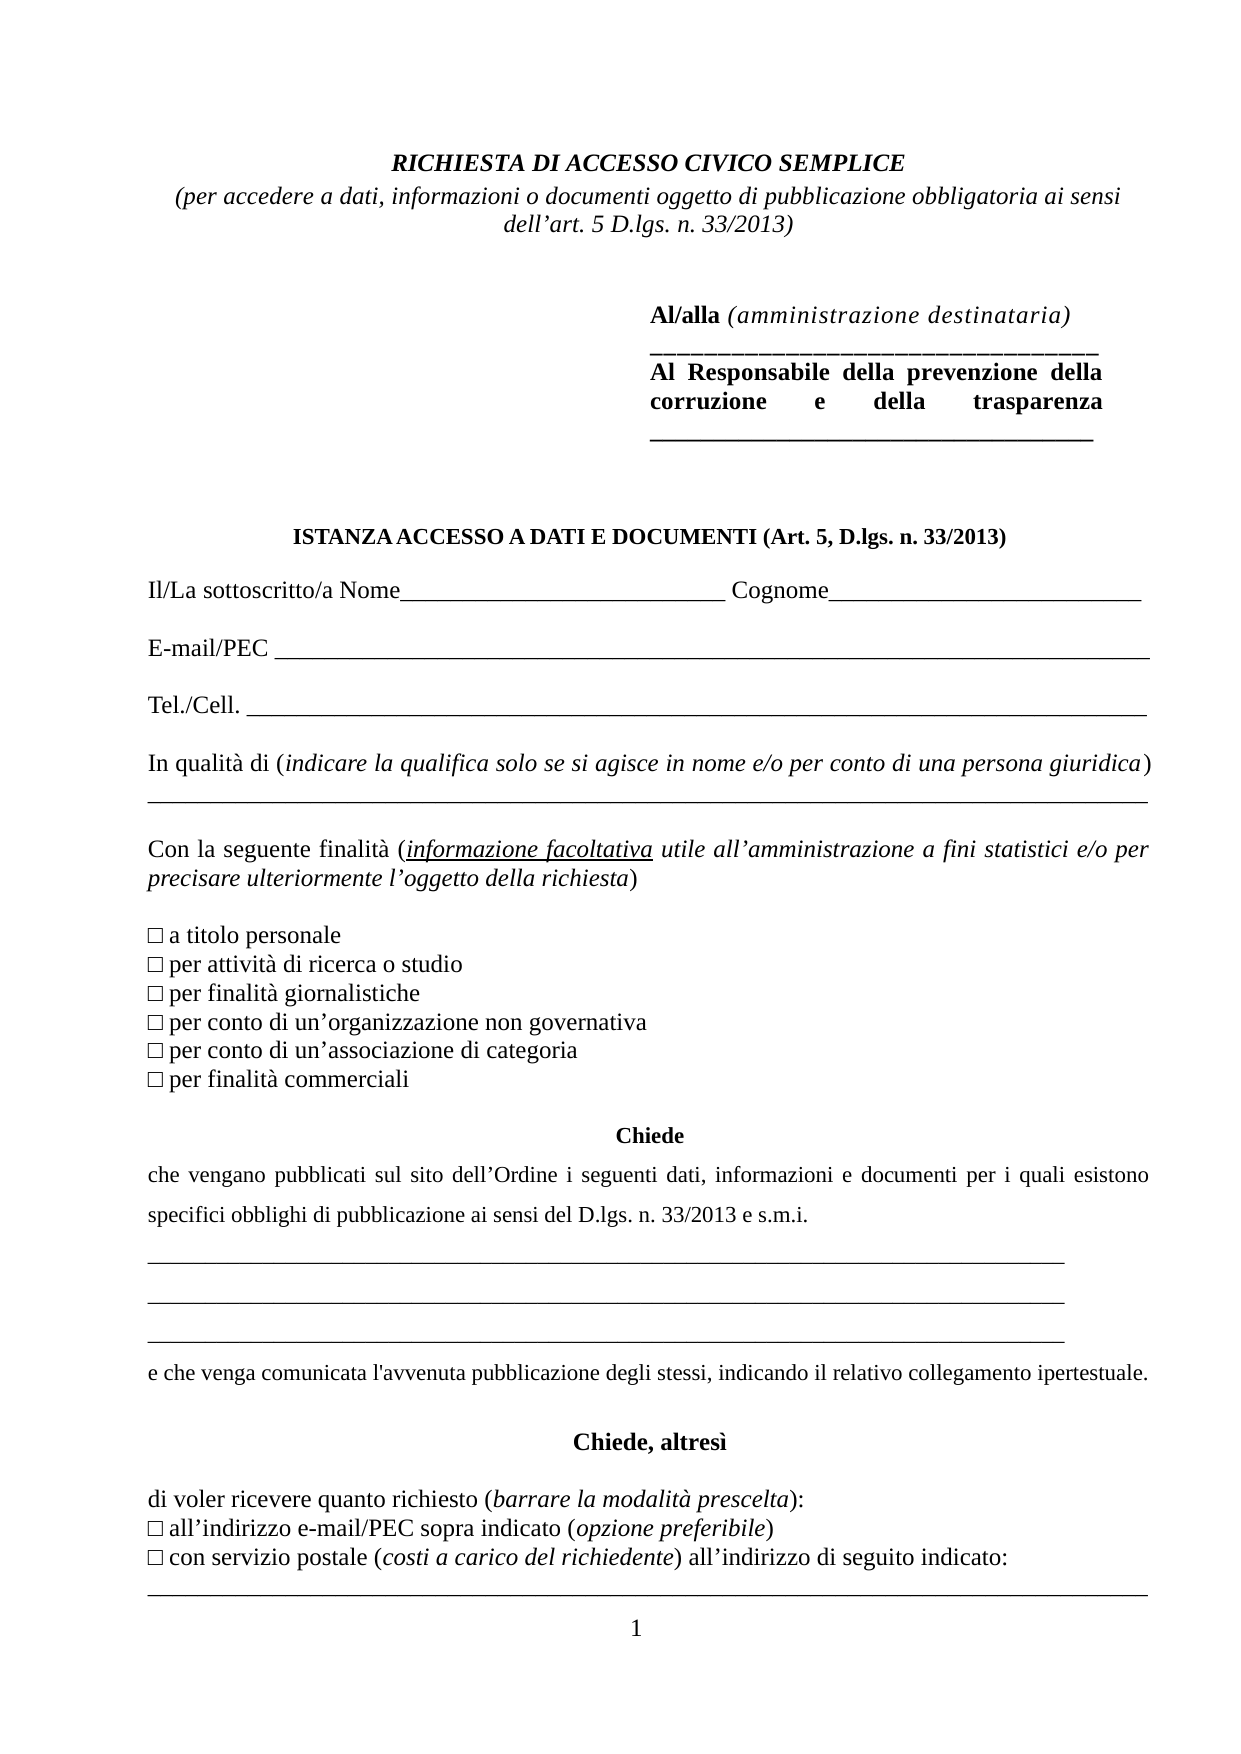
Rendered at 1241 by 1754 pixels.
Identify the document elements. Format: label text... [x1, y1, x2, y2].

text ________________________________________________________________________________ [148, 1280, 1152, 1306]
text □ con servizio postale (costi a carico del richiedente) all’indirizzo di seguito indicato: [148, 1542, 1152, 1571]
text Chiede, altresì [148, 1427, 1152, 1456]
text di voler ricevere quanto richiesto (barrare la modalità prescelta): [148, 1484, 1152, 1513]
text Il/La sottoscritto/a Nome__________________________ Cognome_________________________ [148, 576, 1152, 604]
text ISTANZA ACCESSO A DATI E DOCUMENTI (Art. 5, D.lgs. n. 33/2013) [148, 523, 1152, 549]
text Al/alla (amministrazione destinataria) [650, 300, 1103, 329]
text ________________________________________________________________________________ [148, 1571, 1152, 1599]
text Al Responsabile della prevenzione della corruzione e della trasparenza ___________________________________ [650, 357, 1103, 444]
text che vengano pubblicati sul sito dell’Ordine i seguenti dati, informazioni e documenti per i quali esistono specifici obblighi di pubblicazione ai sensi del D.lgs. n. 33/2013 e s.m.i. [148, 1161, 1152, 1227]
text □ per conto di un’organizzazione non governativa [148, 1007, 1152, 1036]
text Tel./Cell. ________________________________________________________________________ [148, 691, 1152, 719]
text □ per finalità commerciali [148, 1064, 1152, 1093]
text In qualità di (indicare la qualifica solo se si agisce in nome e/o per conto di una persona giuridica) ________________________________________________________________________________ [148, 748, 1152, 806]
text _________________________________ [650, 329, 1103, 357]
text ________________________________________________________________________________ [148, 1319, 1152, 1346]
text □ per finalità giornalistiche [148, 978, 1152, 1007]
text Con la seguente finalità (informazione facoltativa utile all’amministrazione a fini statistici e/o per precisare ulteriormente l’oggetto della richiesta) [148, 834, 1152, 892]
text ________________________________________________________________________________ [148, 1240, 1152, 1267]
text e che venga comunicata l'avvenuta pubblicazione degli stessi, indicando il relativo collegamento ipertestuale. [148, 1359, 1152, 1385]
text Chiede [148, 1122, 1152, 1148]
text □ per conto di un’associazione di categoria [148, 1036, 1152, 1064]
text □ all’indirizzo e-mail/PEC sopra indicato (opzione preferibile) [148, 1513, 1152, 1542]
text □ a titolo personale [148, 921, 1152, 949]
text RICHIESTA DI ACCESSO CIVICO SEMPLICE [148, 148, 1152, 176]
text □ per attività di ricerca o studio [148, 949, 1152, 978]
text (per accedere a dati, informazioni o documenti oggetto di pubblicazione obbligatoria ai sensi dell’art. 5 D.lgs. n. 33/2013) [148, 181, 1152, 238]
text E-mail/PEC ______________________________________________________________________ [148, 633, 1152, 662]
